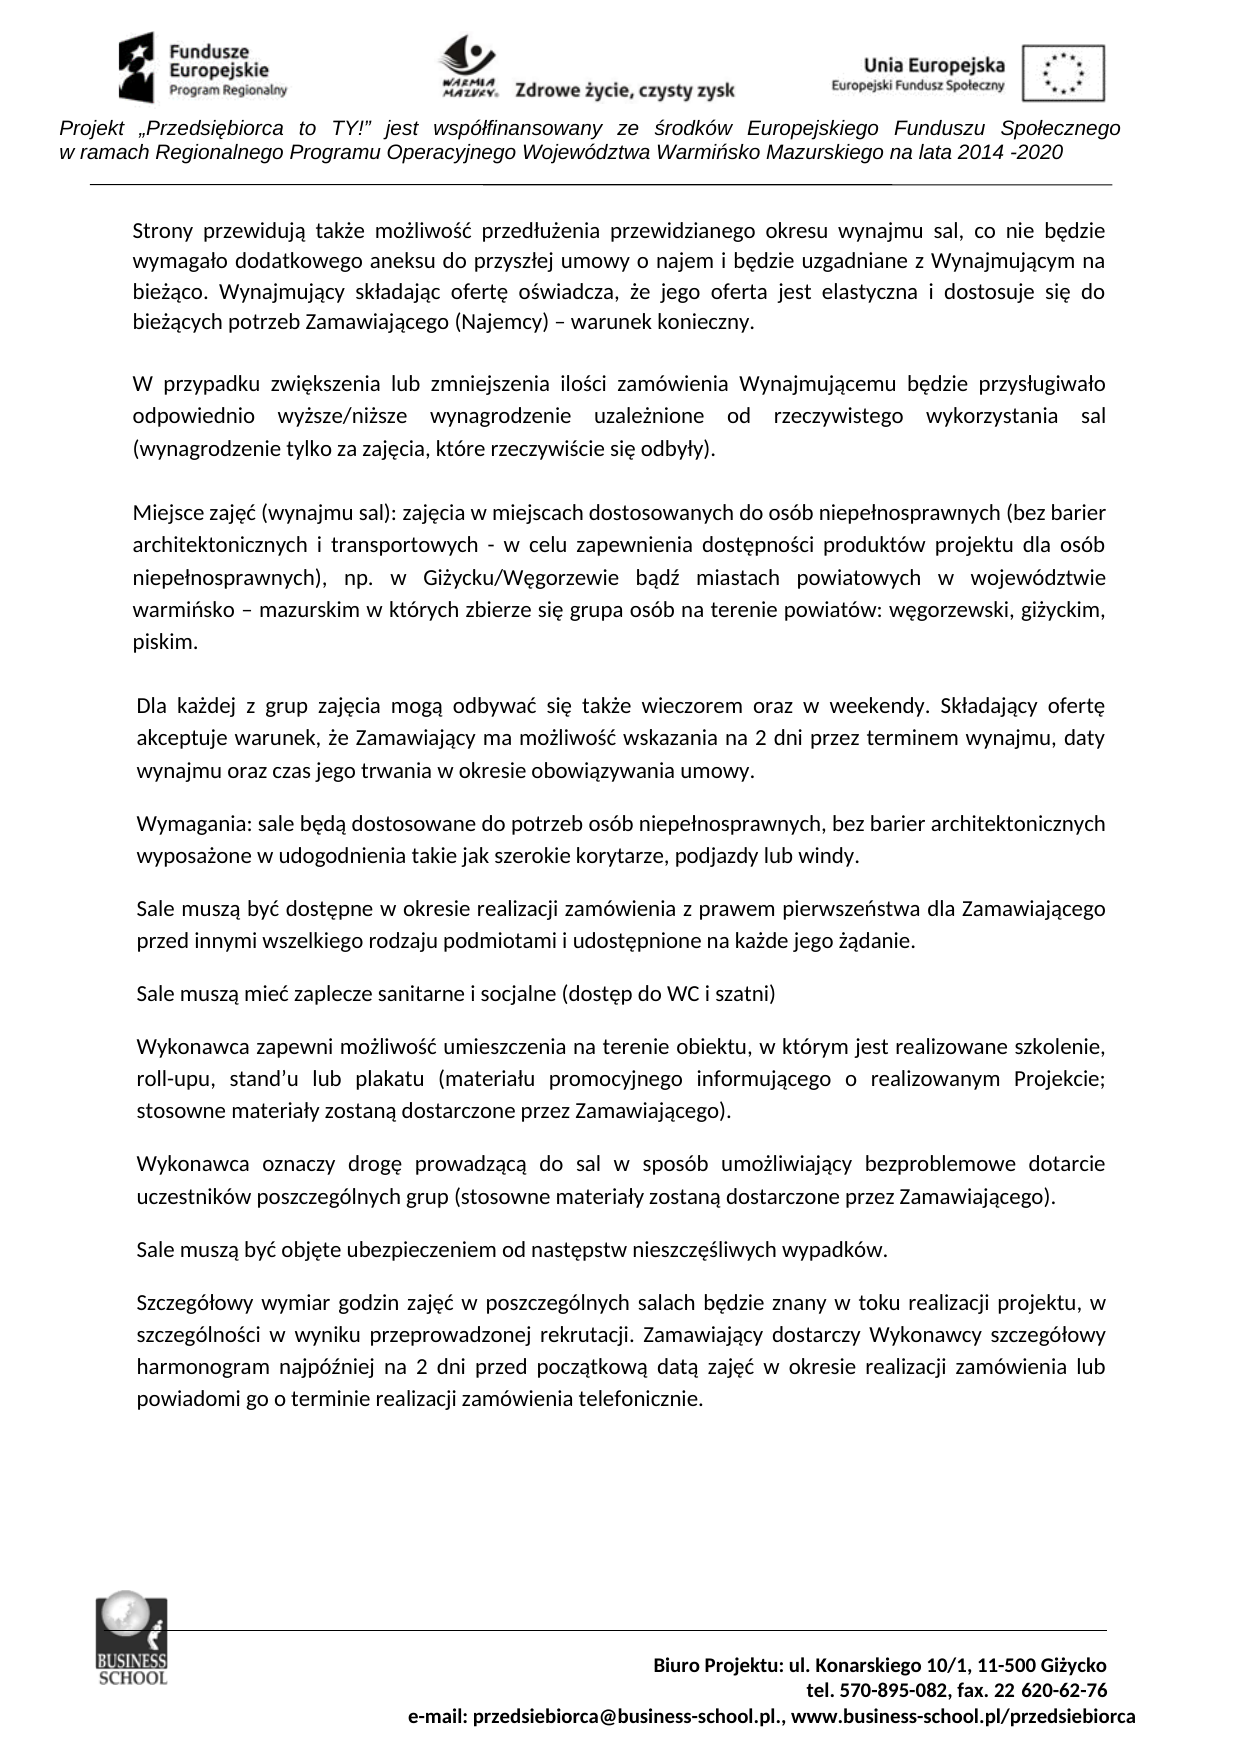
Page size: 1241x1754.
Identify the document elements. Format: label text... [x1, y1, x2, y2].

text Szczegółowy wymiar godzin zajęć w poszczególnych salach będzie znany w toku realizacji projektu, w szczególności w wyniku przeprowadzonej rekrutacji. Zamawiający dostarczy Wykonawcy szczegółowy harmonogram najpóźniej na 2 dni przed początkową datą zajęć w okresie realizacji zamówienia lub powiadomi go o terminie realizacji zamówienia telefonicznie. [136, 1288, 1107, 1412]
text Sale muszą być objęte ubezpieczeniem od następstw nieszczęśliwych wypadków. [136, 1235, 1107, 1263]
picture [433, 31, 737, 104]
text Wykonawca oznaczy drogę prowadzącą do sal w sposób umożliwiający bezproblemowe dotarcie uczestników poszczególnych grup (stosowne materiały zostaną dostarczone przez Zamawiającego). [136, 1149, 1107, 1210]
list Strony przewidują także możliwość przedłużenia przewidzianego okresu wynajmu sal, co nie będzie wymagało dodatkowego aneksu do przyszłej umowy o najem i będzie uzgadniane z Wynajmującym na bieżąco. Wynajmujący składając ofertę oświadcza, że jego oferta jest elastyczna i dostosuje się do bieżących potrzeb Zamawiającego (Najemcy) – warunek konieczny. [132, 216, 1107, 335]
text Wymagania: sale będą dostosowane do potrzeb osób niepełnosprawnych, bez barier architektonicznych wyposażone w udogodnienia takie jak szerokie korytarze, podjazdy lub windy. [136, 809, 1107, 869]
text Dla każdej z grup zajęcia mogą odbywać się także wieczorem oraz w weekendy. Składający ofertę akceptuje warunek, że Zamawiający ma możliwość wskazania na 2 dni przez terminem wynajmu, daty wynajmu oraz czas jego trwania w okresie obowiązywania umowy. [136, 691, 1107, 784]
text W przypadku zwiększenia lub zmniejszenia ilości zamówienia Wynajmującemu będzie przysługiwało odpowiednio wyższe/niższe wynagrodzenie uzależnione od rzeczywistego wykorzystania sal (wynagrodzenie tylko za zajęcia, które rzeczywiście się odbyły). [132, 369, 1107, 462]
text Wykonawca zapewni możliwość umieszczenia na terenie obiektu, w którym jest realizowane szkolenie, roll-upu, stand’u lub plakatu (materiału promocyjnego informującego o realizowanym Projekcie; stosowne materiały zostaną dostarczone przez Zamawiającego). [136, 1032, 1107, 1124]
picture [829, 42, 1113, 104]
text Sale muszą być dostępne w okresie realizacji zamówienia z prawem pierwszeństwa dla Zamawiającego przed innymi wszelkiego rodzaju podmiotami i udostępnione na każde jego żądanie. [136, 894, 1107, 954]
text Miejsce zajęć (wynajmu sal): zajęcia w miejscach dostosowanych do osób niepełnosprawnych (bez barier architektonicznych i transportowych - w celu zapewnienia dostępności produktów projektu dla osób niepełnosprawnych), np. w Giżycku/Węgorzewie bądź miastach powiatowych w województwie warmińsko – mazurskim w których zbierze się grupa osób na terenie powiatów: węgorzewski, giżyckim, piskim. [132, 498, 1107, 655]
text Sale muszą mieć zaplecze sanitarne i socjalne (dostęp do WC i szatni) [136, 979, 1107, 1007]
picture [118, 31, 295, 109]
